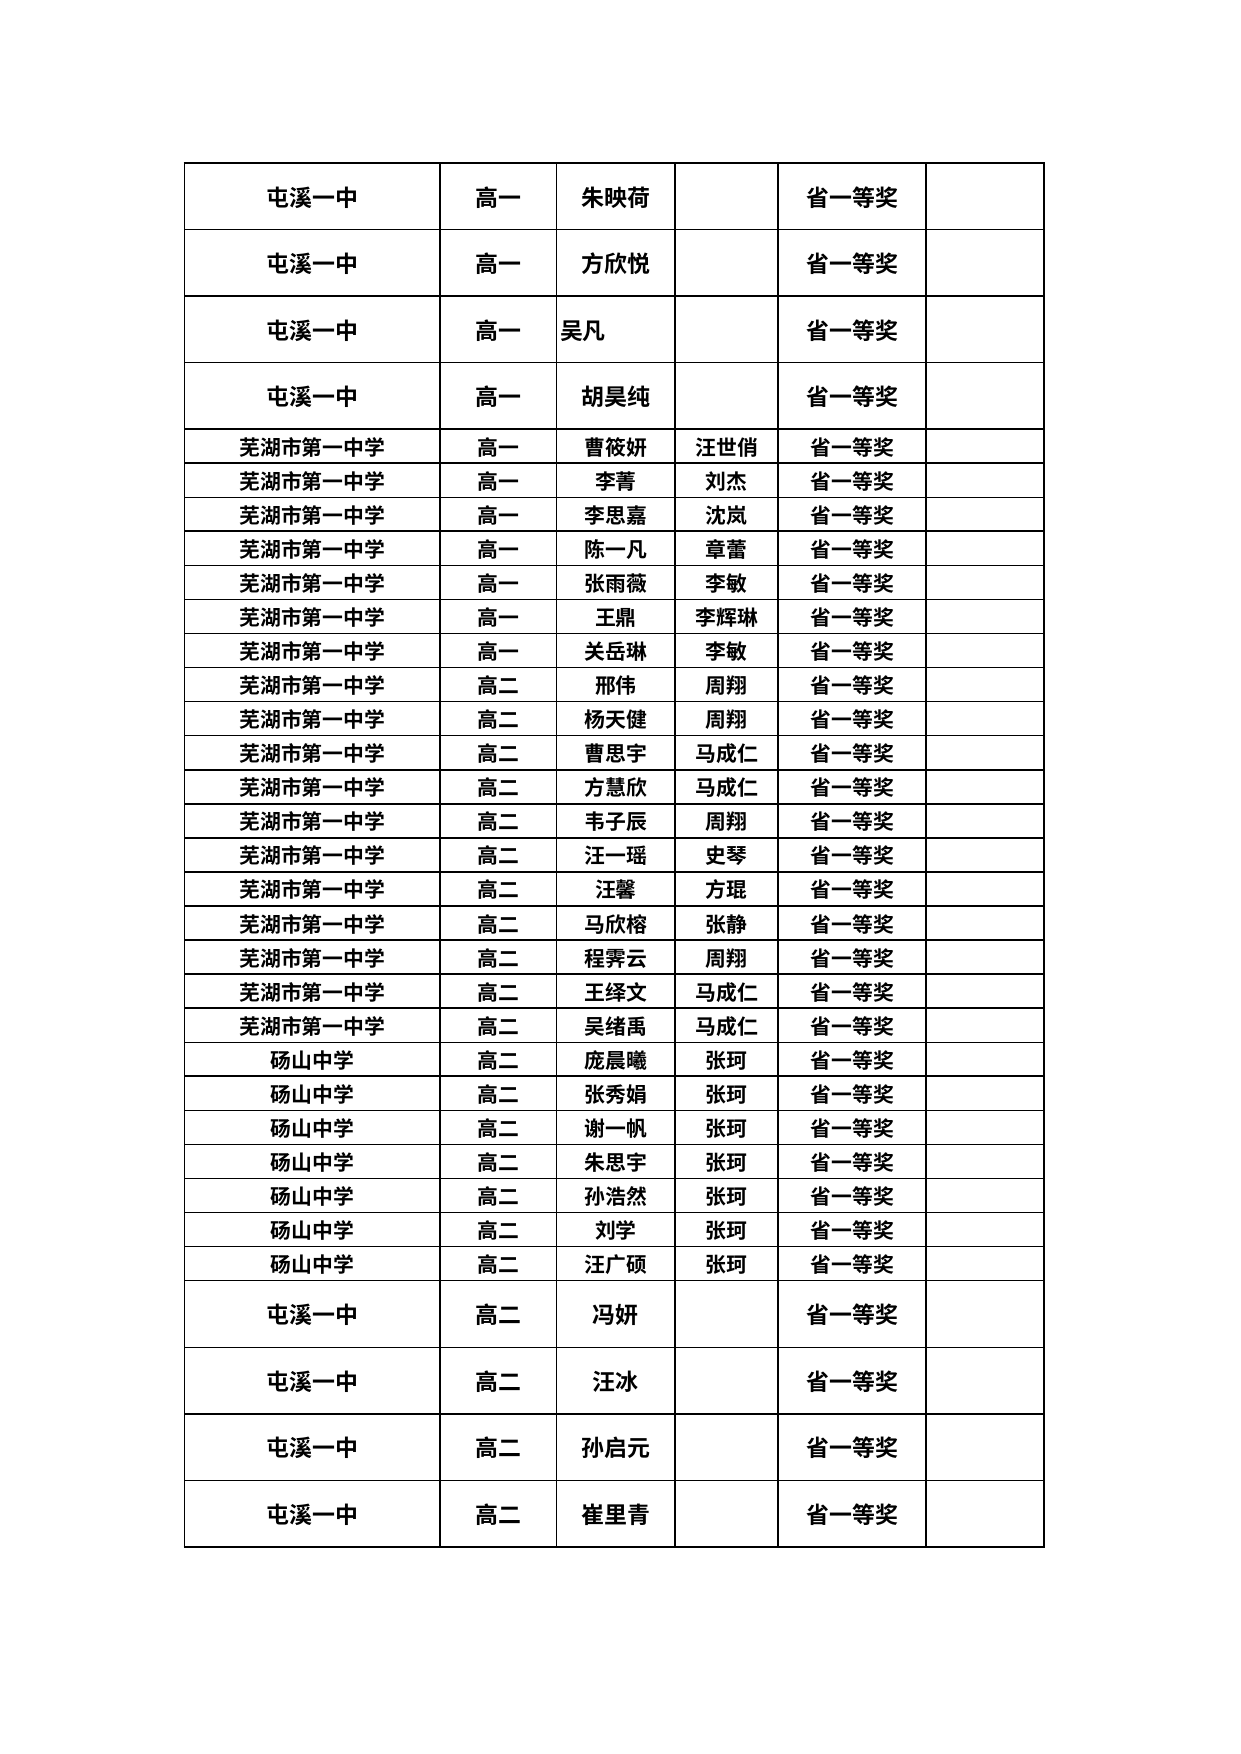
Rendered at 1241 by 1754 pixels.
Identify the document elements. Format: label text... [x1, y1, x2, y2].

table_cell 芜湖市第一中学 [185, 1009, 439, 1041]
table_cell 邢伟 [557, 668, 674, 701]
table_cell 史琴 [676, 839, 777, 871]
table_cell 章蕾 [676, 532, 777, 564]
table_cell [676, 1348, 777, 1413]
table_cell 高二 [441, 1415, 556, 1479]
table_cell 省一等奖 [779, 1009, 925, 1041]
table_cell 李敏 [676, 634, 777, 667]
table_cell 芜湖市第一中学 [185, 736, 439, 769]
table_cell 芜湖市第一中学 [185, 634, 439, 667]
table_cell 屯溪一中 [185, 297, 439, 362]
table_cell 周翔 [676, 702, 777, 735]
table_cell [927, 1247, 1043, 1280]
table_cell 周翔 [676, 805, 777, 837]
table_cell 省一等奖 [779, 634, 925, 667]
table_cell [927, 702, 1043, 735]
table_cell 芜湖市第一中学 [185, 907, 439, 939]
table_cell 高二 [441, 941, 556, 973]
table_cell 高二 [441, 975, 556, 1007]
table_cell [927, 1213, 1043, 1246]
table_cell 高一 [441, 566, 556, 598]
table_cell [927, 363, 1043, 428]
table_cell [676, 1415, 777, 1479]
table_cell 高一 [441, 532, 556, 564]
table_cell 周翔 [676, 668, 777, 701]
table_cell 刘杰 [676, 464, 777, 496]
table_cell 高二 [441, 907, 556, 939]
table_cell 屯溪一中 [185, 230, 439, 295]
table_cell 张珂 [676, 1077, 777, 1109]
table_cell 省一等奖 [779, 1415, 925, 1479]
table_cell 省一等奖 [779, 1145, 925, 1178]
table_cell [927, 1145, 1043, 1178]
table_cell [927, 464, 1043, 496]
table_cell 省一等奖 [779, 1247, 925, 1280]
table_cell 张珂 [676, 1179, 777, 1212]
table_cell 省一等奖 [779, 702, 925, 735]
table_cell [927, 430, 1043, 462]
table_cell 朱映荷 [557, 164, 674, 228]
table_cell [927, 1481, 1043, 1546]
table_cell 张静 [676, 907, 777, 939]
table_cell 汪馨 [557, 873, 674, 905]
table_cell 省一等奖 [779, 230, 925, 295]
table_cell 砀山中学 [185, 1179, 439, 1212]
table_cell [927, 1111, 1043, 1143]
table_cell 芜湖市第一中学 [185, 839, 439, 871]
table_cell 高二 [441, 668, 556, 701]
table_cell [676, 164, 777, 228]
table_cell 张珂 [676, 1247, 777, 1280]
table_cell 砀山中学 [185, 1145, 439, 1178]
table_cell 芜湖市第一中学 [185, 600, 439, 633]
table_cell 高二 [441, 702, 556, 735]
table_cell 马成仁 [676, 975, 777, 1007]
table_cell [927, 805, 1043, 837]
table_cell [676, 1281, 777, 1346]
table_cell 省一等奖 [779, 164, 925, 228]
table_cell 屯溪一中 [185, 1281, 439, 1346]
table_cell [927, 1077, 1043, 1109]
table_cell 省一等奖 [779, 873, 925, 905]
table_cell [927, 634, 1043, 667]
table_cell 芜湖市第一中学 [185, 566, 439, 598]
table_cell 韦子辰 [557, 805, 674, 837]
table_cell [927, 230, 1043, 295]
table_cell 高二 [441, 805, 556, 837]
table_cell 屯溪一中 [185, 1348, 439, 1413]
table_cell 李菁 [557, 464, 674, 496]
table_cell [927, 907, 1043, 939]
table_cell 张珂 [676, 1145, 777, 1178]
table_cell 省一等奖 [779, 566, 925, 598]
table_cell 张雨薇 [557, 566, 674, 598]
table_cell 省一等奖 [779, 839, 925, 871]
table_cell 高二 [441, 1481, 556, 1546]
table_cell [927, 1415, 1043, 1479]
table_cell 高二 [441, 1145, 556, 1178]
table_cell 高二 [441, 771, 556, 803]
table_cell 高二 [441, 873, 556, 905]
table_cell 张珂 [676, 1043, 777, 1075]
table_cell 省一等奖 [779, 1043, 925, 1075]
table_cell 砀山中学 [185, 1213, 439, 1246]
table_cell 王鼎 [557, 600, 674, 633]
table_cell 芜湖市第一中学 [185, 702, 439, 735]
table_cell 方琨 [676, 873, 777, 905]
table_cell 高一 [441, 430, 556, 462]
table_cell 高二 [441, 839, 556, 871]
table_cell 省一等奖 [779, 941, 925, 973]
table_cell [927, 975, 1043, 1007]
table_cell [927, 498, 1043, 530]
table_cell 高二 [441, 1281, 556, 1346]
table_cell 方欣悦 [557, 230, 674, 295]
table_cell 省一等奖 [779, 1179, 925, 1212]
table_cell 胡昊纯 [557, 363, 674, 428]
table_cell 省一等奖 [779, 498, 925, 530]
table_cell 砀山中学 [185, 1247, 439, 1280]
table_cell 高一 [441, 600, 556, 633]
table_cell 高一 [441, 363, 556, 428]
table_cell 汪世俏 [676, 430, 777, 462]
table_cell 省一等奖 [779, 363, 925, 428]
table_cell 高一 [441, 297, 556, 362]
table_cell 芜湖市第一中学 [185, 873, 439, 905]
table_cell 砀山中学 [185, 1043, 439, 1075]
table_cell 杨天健 [557, 702, 674, 735]
table_cell 高二 [441, 1009, 556, 1041]
table_cell 张珂 [676, 1111, 777, 1143]
table_cell 芜湖市第一中学 [185, 941, 439, 973]
table_cell [927, 1043, 1043, 1075]
table_cell 程霁云 [557, 941, 674, 973]
table_cell 芜湖市第一中学 [185, 464, 439, 496]
table_cell 曹思宇 [557, 736, 674, 769]
table_cell [927, 600, 1043, 633]
table_cell 吴凡 [557, 297, 674, 362]
table_cell 屯溪一中 [185, 164, 439, 228]
table_cell 汪冰 [557, 1348, 674, 1413]
table_cell 高二 [441, 1213, 556, 1246]
table_cell [927, 668, 1043, 701]
table_cell [927, 1179, 1043, 1212]
table_cell 芜湖市第一中学 [185, 668, 439, 701]
table_cell [927, 941, 1043, 973]
table_cell 省一等奖 [779, 1213, 925, 1246]
table_cell 屯溪一中 [185, 1481, 439, 1546]
table_cell 李敏 [676, 566, 777, 598]
table_cell 王绎文 [557, 975, 674, 1007]
table_cell [927, 164, 1043, 228]
table_cell [676, 1481, 777, 1546]
table_cell 省一等奖 [779, 297, 925, 362]
table_cell 高二 [441, 1043, 556, 1075]
table_cell 关岳琳 [557, 634, 674, 667]
table_cell 省一等奖 [779, 430, 925, 462]
table_cell 庞晨曦 [557, 1043, 674, 1075]
table_cell 周翔 [676, 941, 777, 973]
table_cell 汪广硕 [557, 1247, 674, 1280]
table_cell 马欣榕 [557, 907, 674, 939]
table_cell 省一等奖 [779, 1481, 925, 1546]
table_cell 省一等奖 [779, 600, 925, 633]
table_cell 芜湖市第一中学 [185, 532, 439, 564]
table_cell 省一等奖 [779, 464, 925, 496]
table_cell 陈一凡 [557, 532, 674, 564]
table_cell 芜湖市第一中学 [185, 975, 439, 1007]
table_cell 崔里青 [557, 1481, 674, 1546]
table_cell 高二 [441, 1111, 556, 1143]
table_cell 孙启元 [557, 1415, 674, 1479]
table_cell [927, 771, 1043, 803]
table_cell 李思嘉 [557, 498, 674, 530]
table_cell 马成仁 [676, 1009, 777, 1041]
table_cell [676, 363, 777, 428]
table_cell 高二 [441, 1247, 556, 1280]
table_cell 屯溪一中 [185, 1415, 439, 1479]
table_cell 马成仁 [676, 771, 777, 803]
table_cell 省一等奖 [779, 1077, 925, 1109]
table_cell 芜湖市第一中学 [185, 805, 439, 837]
table_cell [927, 1009, 1043, 1041]
table_cell [676, 230, 777, 295]
table_cell 芜湖市第一中学 [185, 498, 439, 530]
table_cell 汪一瑶 [557, 839, 674, 871]
table_cell 高一 [441, 230, 556, 295]
table_cell 砀山中学 [185, 1111, 439, 1143]
table_cell 省一等奖 [779, 1281, 925, 1346]
table_cell 高一 [441, 498, 556, 530]
table_cell 省一等奖 [779, 668, 925, 701]
table_cell [927, 839, 1043, 871]
table_cell [927, 736, 1043, 769]
table_cell 芜湖市第一中学 [185, 771, 439, 803]
table_cell 冯妍 [557, 1281, 674, 1346]
table_cell 方慧欣 [557, 771, 674, 803]
table_cell 省一等奖 [779, 1348, 925, 1413]
table_cell 高一 [441, 464, 556, 496]
table_cell 高二 [441, 1348, 556, 1413]
table_cell 省一等奖 [779, 805, 925, 837]
table_cell 朱思宇 [557, 1145, 674, 1178]
table_cell 谢一帆 [557, 1111, 674, 1143]
table_cell 李辉琳 [676, 600, 777, 633]
table_cell 屯溪一中 [185, 363, 439, 428]
table_cell [927, 1281, 1043, 1346]
table_cell [927, 297, 1043, 362]
table_cell 张珂 [676, 1213, 777, 1246]
table_cell 省一等奖 [779, 1111, 925, 1143]
table_cell 马成仁 [676, 736, 777, 769]
table_cell 省一等奖 [779, 975, 925, 1007]
table_cell 吴绪禹 [557, 1009, 674, 1041]
table_cell 张秀娟 [557, 1077, 674, 1109]
table_cell 砀山中学 [185, 1077, 439, 1109]
table_cell 高二 [441, 1179, 556, 1212]
table_cell 省一等奖 [779, 771, 925, 803]
table_cell 高一 [441, 164, 556, 228]
table_cell 沈岚 [676, 498, 777, 530]
table_cell 高二 [441, 1077, 556, 1109]
table_cell [927, 566, 1043, 598]
table_cell 高二 [441, 736, 556, 769]
table_cell [927, 532, 1043, 564]
table_cell 高一 [441, 634, 556, 667]
table_cell 芜湖市第一中学 [185, 430, 439, 462]
table_cell [927, 873, 1043, 905]
table_cell 刘学 [557, 1213, 674, 1246]
table_cell [676, 297, 777, 362]
table_cell 曹筱妍 [557, 430, 674, 462]
table_cell 省一等奖 [779, 736, 925, 769]
table_cell 孙浩然 [557, 1179, 674, 1212]
table_cell 省一等奖 [779, 532, 925, 564]
table_cell [927, 1348, 1043, 1413]
table_cell 省一等奖 [779, 907, 925, 939]
